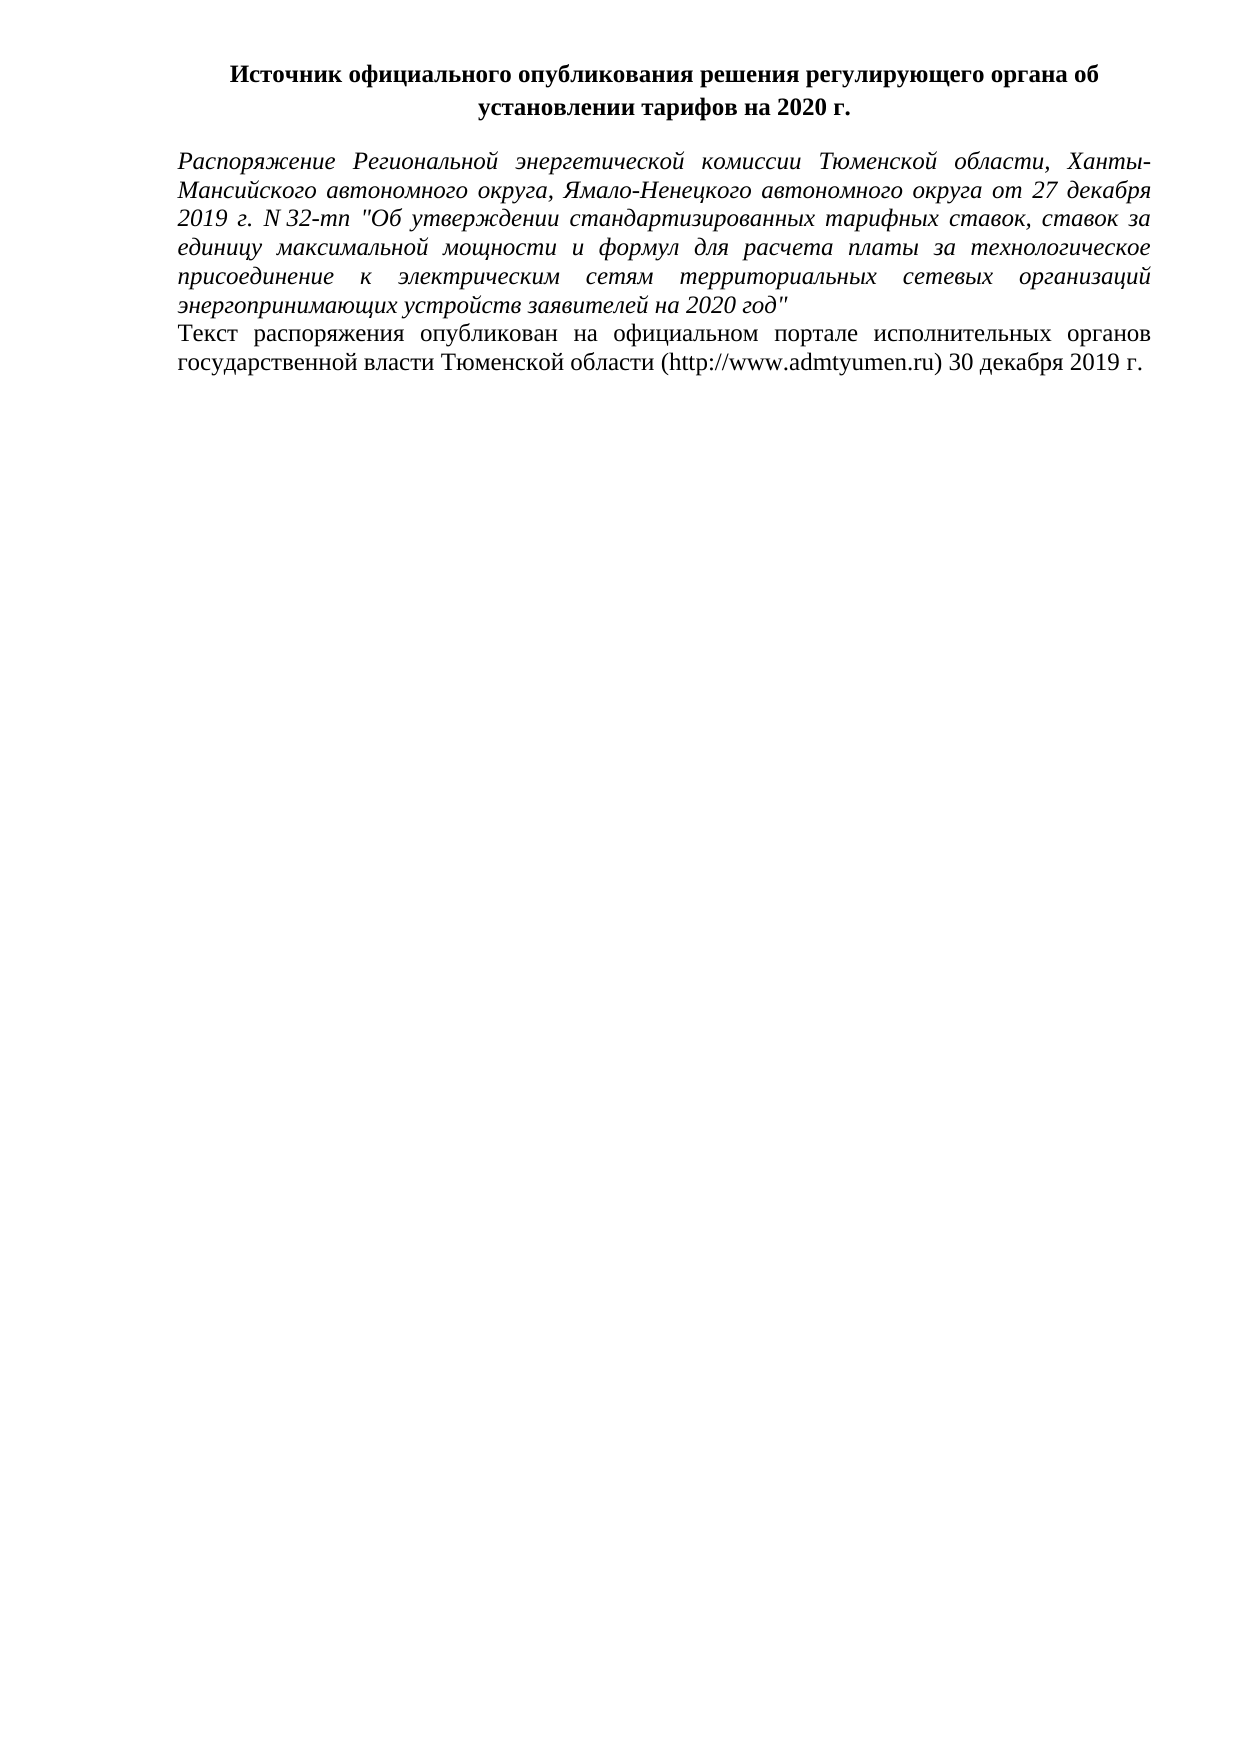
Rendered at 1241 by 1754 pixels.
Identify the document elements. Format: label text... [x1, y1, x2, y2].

text Распоряжение Региональной энергетической комиссии Тюменской области, Ханты-Мансийского автономного округа, Ямало-Ненецкого автономного округа от 27 декабря 2019 г. N 32-тп "Об утверждении стандартизированных тарифных ставок, ставок за единицу максимальной мощности и формул для расчета платы за технологическое присоединение к электрическим сетям территориальных сетевых организаций энергопринимающих устройств заявителей на 2020 год" [177, 146, 1152, 318]
text Текст распоряжения опубликован на официальном портале исполнительных органов государственной власти Тюменской области (http://www.admtyumen.ru) 30 декабря 2019 г. [177, 318, 1152, 376]
text Источник официального опубликования решения регулирующего органа об установлении тарифов на 2020 г. [177, 59, 1152, 121]
